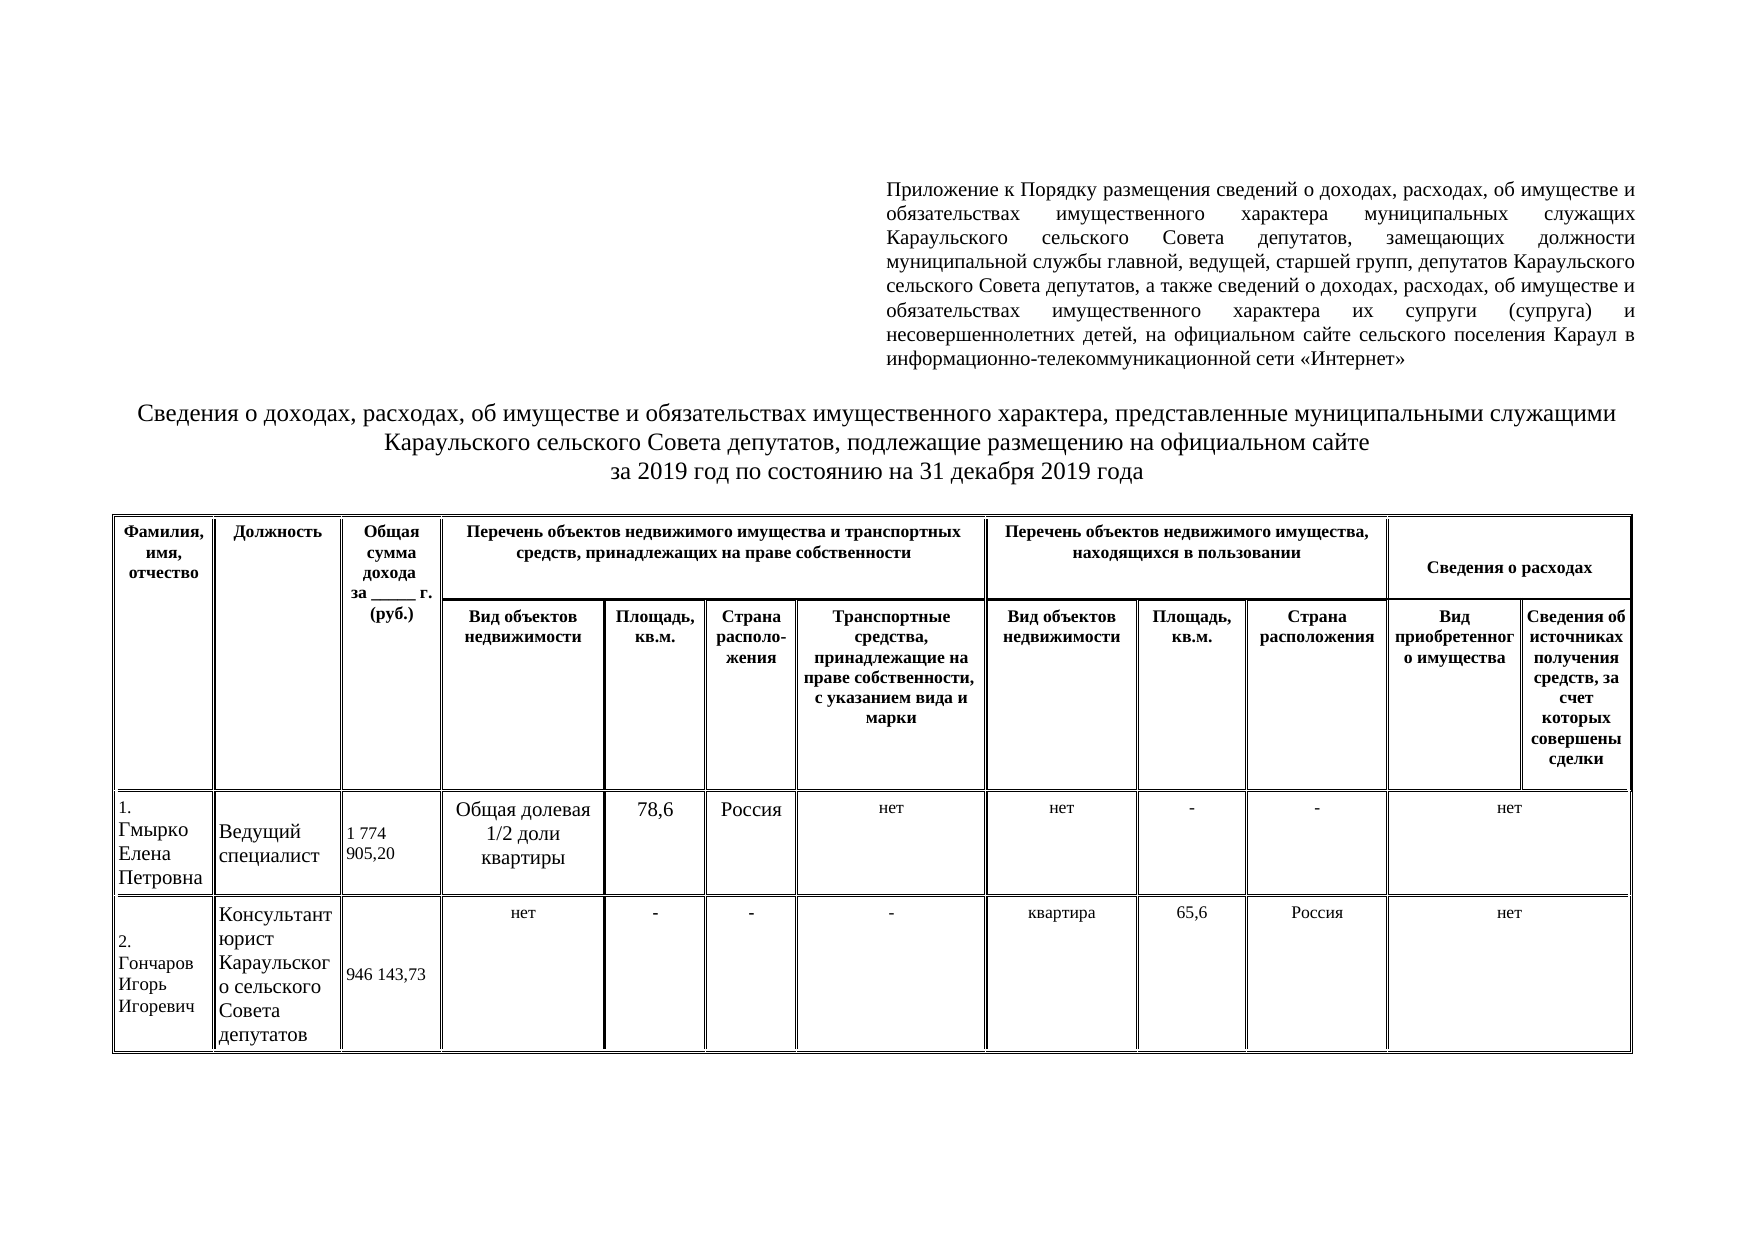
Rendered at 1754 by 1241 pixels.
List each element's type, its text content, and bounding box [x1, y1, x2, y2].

text за 2019 год по состоянию на 31 декабря 2019 года [118, 456, 1636, 485]
table_cell нет [442, 897, 604, 1051]
table_cell Вид объектов недвижимости [988, 601, 1136, 789]
table_cell Страна расположения [1248, 601, 1386, 789]
table_cell Ведущий специалист [216, 792, 340, 894]
table_cell Вид объектов недвижимости [443, 601, 603, 789]
table_cell Общая долевая 1/2 доли квартиры [443, 792, 603, 894]
table_cell Консультант юрист Караульского сельского Совета депутатов [214, 897, 341, 1051]
table_cell - [1139, 792, 1245, 894]
table_cell квартира [986, 897, 1137, 1051]
text Приложение к Порядку размещения сведений о доходах, расходах, об имуществе и обязательствах имущественного характера муниципальных служащих Караульского сельского Совета депутатов, замещающих должности муниципальной службы главной, ведущей, старшей групп, депутатов Караульского сельского Совета депутатов, а также сведений о доходах, расходах, об имуществе и обязательствах имущественного характера их супруги (супруга) и несовершеннолетних детей, на официальном сайте сельского поселения Караул в информационно-телекоммуникационной сети «Интернет» [886, 177, 1636, 370]
table_cell 946 143,73 [341, 897, 442, 1051]
table_header Фамилия, имя, отчество [115, 515, 214, 789]
table_cell Страна располо-жения [707, 601, 795, 789]
table_cell - [796, 894, 986, 1051]
table_cell Россия [1246, 897, 1388, 1051]
table_cell 78,6 [606, 792, 704, 894]
table_cell Площадь, кв.м. [1139, 601, 1245, 789]
table_cell - [706, 897, 796, 1051]
table_cell нет [798, 792, 984, 894]
table_cell нет [988, 792, 1136, 894]
table_cell Сведения об источниках получения средств, за счет которых совершены сделки [1523, 600, 1630, 789]
table_header Перечень объектов недвижимого имущества и транспортных средств, принадлежащих на праве собственности [442, 515, 986, 598]
table_cell - [604, 897, 706, 1051]
table_cell нет [1388, 894, 1631, 1051]
table_cell 65,6 [1138, 897, 1246, 1051]
table_header Сведения о расходах [1388, 517, 1630, 598]
table_cell Транспортные средства, принадлежащие на праве собственности, с указанием вида и марки [798, 601, 984, 789]
table_cell 1. Гмырко Елена Петровна [114, 789, 214, 894]
table_cell Россия [707, 792, 795, 894]
table_header Общая сумма дохода за _____ г. (руб.) [341, 517, 442, 789]
table_cell 2. Гончаров Игорь Игоревич [114, 894, 214, 1051]
table_header Должность [214, 517, 341, 789]
table_cell 1 774 905,20 [343, 792, 440, 894]
table_cell Площадь, кв.м. [606, 601, 704, 789]
table_cell нет [1388, 789, 1631, 894]
table_cell Вид приобретенного имущества [1389, 600, 1520, 789]
text Сведения о доходах, расходах, об имуществе и обязательствах имущественного характера, представленные муниципальными служащими Караульского сельского Совета депутатов, подлежащие размещению на официальном сайте [118, 398, 1636, 456]
table_header Перечень объектов недвижимого имущества, находящихся в пользовании [986, 517, 1388, 598]
table_cell - [1248, 792, 1386, 894]
